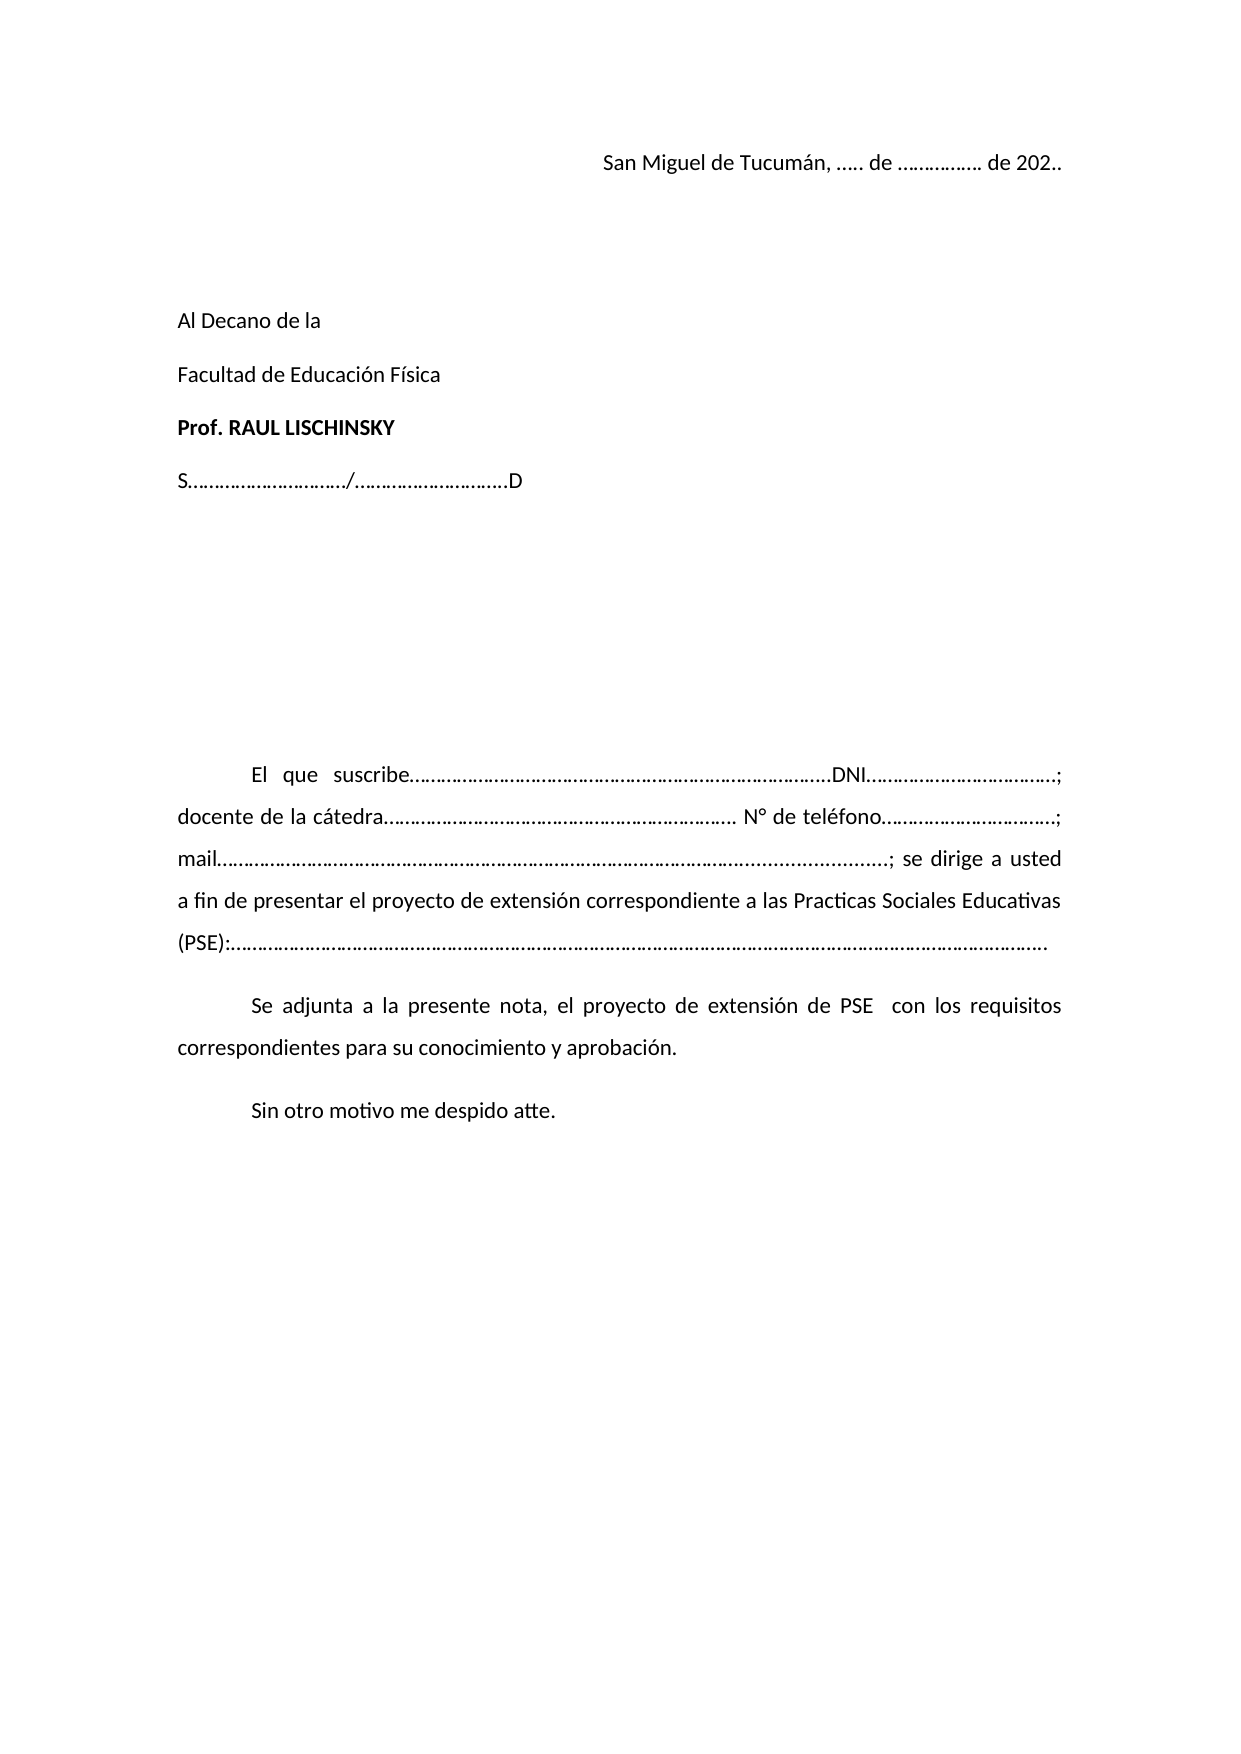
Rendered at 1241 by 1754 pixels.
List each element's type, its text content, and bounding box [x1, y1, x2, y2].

text Prof. RAUL LISCHINSKY [177, 413, 1063, 441]
text Al Decano de la [177, 307, 1063, 335]
text S…………………………/………………………..D [177, 466, 1063, 494]
text El que suscribe……………………………………………………………………..DNI………………………………; docente de la cátedra…………………………………………………………. N° de teléfono……………………………; mail………………………………………………………………………………………..........................; se dirige a usted a fin de presentar el proyecto de extensión correspondiente a las Practicas Sociales Educativas (PSE):……………………………………………………………………………………………………………………………………….. [177, 760, 1063, 956]
text San Miguel de Tucumán, ….. de ……………. de 202.. [177, 148, 1063, 176]
text Sin otro motivo me despido atte. [177, 1096, 1063, 1124]
text Se adjunta a la presente nota, el proyecto de extensión de PSE con los requisitos correspondientes para su conocimiento y aprobación. [177, 991, 1063, 1061]
text Facultad de Educación Física [177, 360, 1063, 388]
